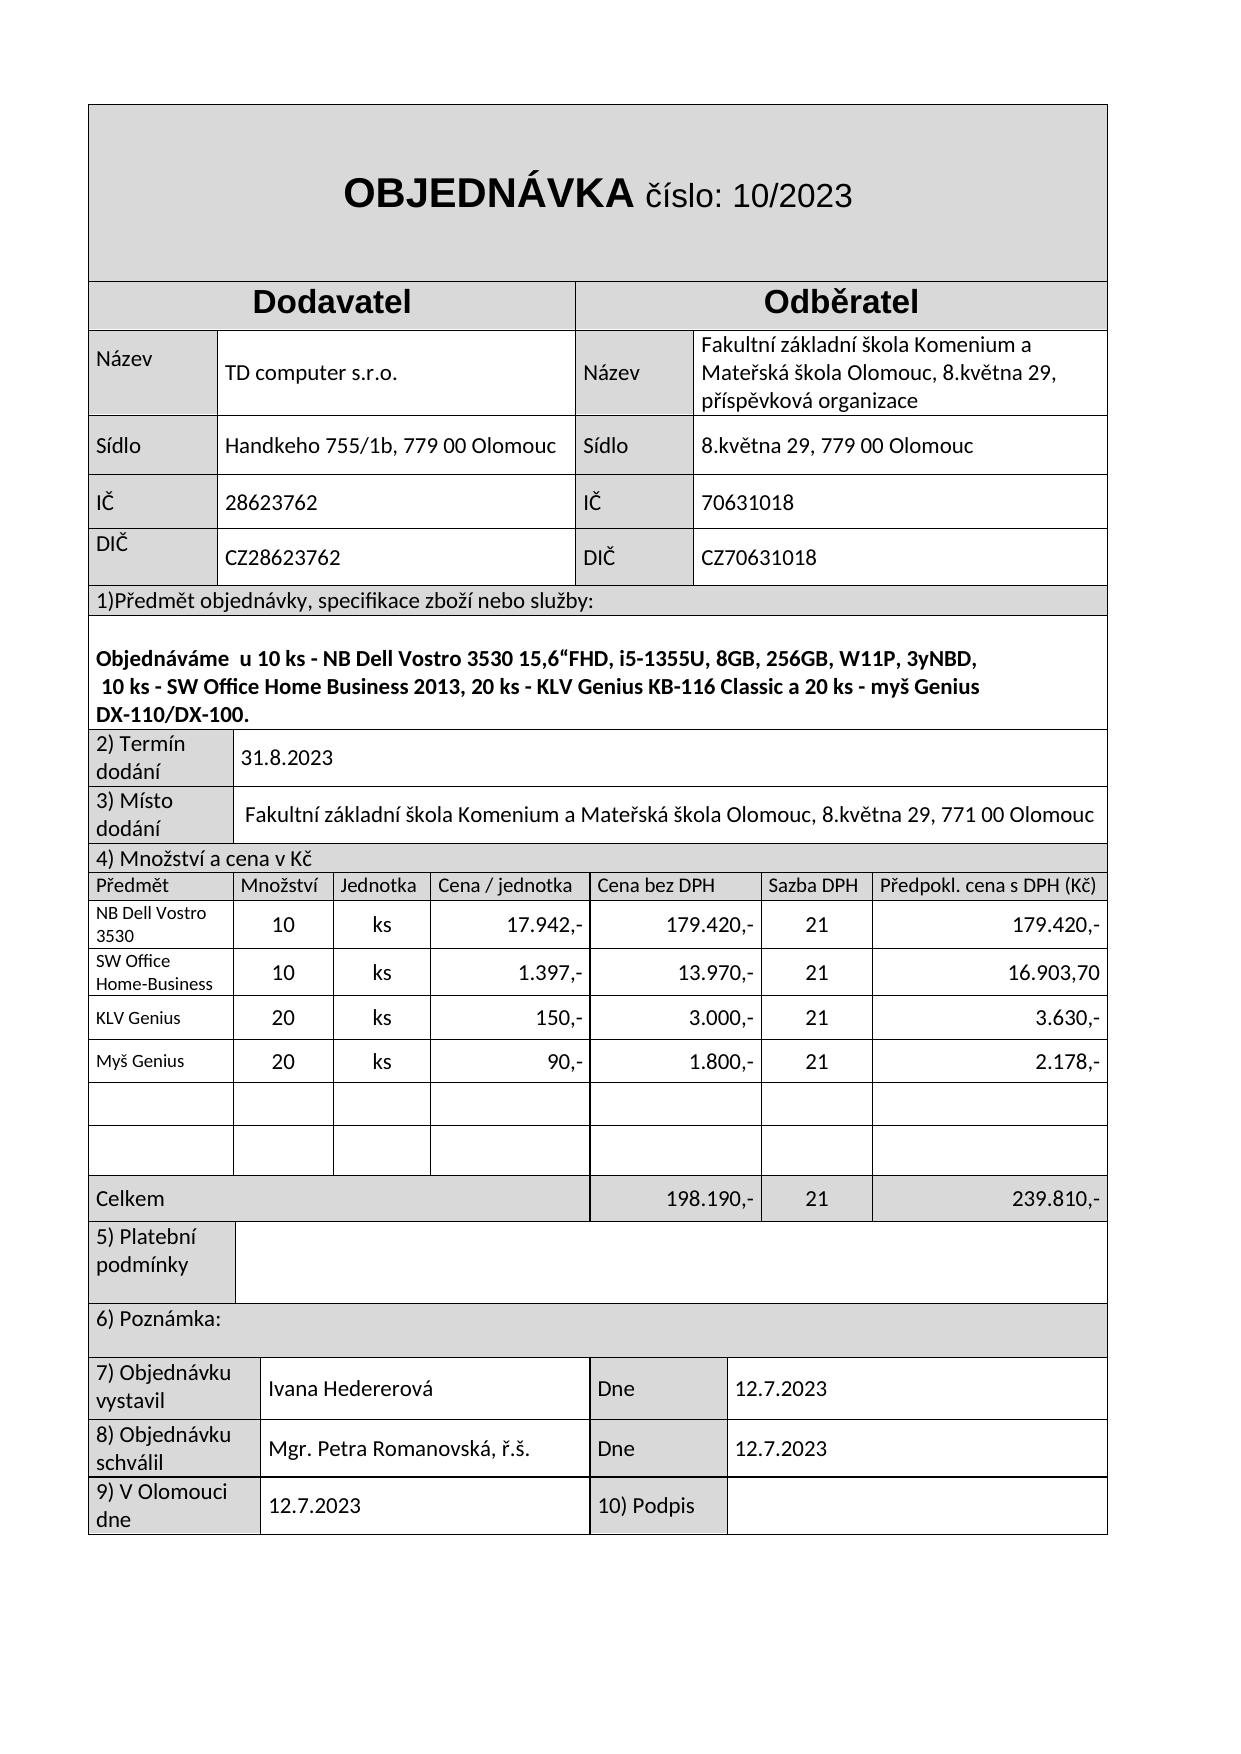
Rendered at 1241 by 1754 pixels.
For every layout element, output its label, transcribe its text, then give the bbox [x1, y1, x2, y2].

table_cell [591, 1083, 761, 1125]
table_cell 20 [234, 996, 333, 1039]
table_cell 90,- [431, 1040, 589, 1082]
table_cell Sazba DPH [762, 873, 872, 900]
table_cell [431, 1126, 589, 1175]
table_cell 70631018 [694, 475, 1107, 528]
table_cell ks [334, 901, 430, 948]
table_cell 9) V Olomouci dne [89, 1478, 260, 1533]
table_cell Dne [591, 1358, 727, 1419]
table_cell 179.420,- [873, 901, 1107, 948]
table_cell [762, 1126, 872, 1175]
table_cell 198.190,- [591, 1176, 761, 1221]
table_cell Fakultní základní škola Komenium a Mateřská škola Olomouc, 8.května 29, příspěvková organizace [694, 331, 1107, 414]
table_cell Dne [591, 1420, 727, 1476]
table_cell TD computer s.r.o. [218, 331, 575, 414]
table_cell 1.397,- [431, 949, 589, 995]
table_cell Předpokl. cena s DPH (Kč) [873, 873, 1107, 900]
table_cell IČ [89, 475, 217, 528]
table_cell Myš Genius [89, 1040, 233, 1082]
table_cell [334, 1083, 430, 1125]
table_cell 6) Poznámka: [89, 1304, 1107, 1357]
table_cell 17.942,- [431, 901, 589, 948]
table_cell DIČ [576, 529, 693, 585]
table_cell [89, 1126, 233, 1175]
table_cell 20 [234, 1040, 333, 1082]
table_cell CZ70631018 [694, 529, 1107, 585]
table_cell 10) Podpis [591, 1478, 727, 1533]
table_cell 3) Místo dodání [89, 787, 233, 843]
table_cell [234, 1083, 333, 1125]
table_cell Množství [234, 873, 333, 900]
table_cell [762, 1083, 872, 1125]
table_cell 10 [234, 949, 333, 995]
table_cell [873, 1083, 1107, 1125]
table_cell 2.178,- [873, 1040, 1107, 1082]
table_cell 21 [762, 949, 872, 995]
table_cell Sídlo [89, 416, 217, 474]
table_cell 2) Termín dodání [89, 730, 233, 786]
table_cell 12.7.2023 [728, 1420, 1107, 1476]
table_cell 16.903,70 [873, 949, 1107, 995]
table_cell ks [334, 996, 430, 1039]
table_cell SW Office Home-Business [89, 949, 233, 995]
table_cell 3.630,- [873, 996, 1107, 1039]
table_cell 5) Platební podmínky [89, 1222, 235, 1303]
table_cell 1)Předmět objednávky, specifikace zboží nebo služby: [89, 586, 1107, 615]
table_cell Odběratel [576, 282, 1107, 329]
table_cell Název [576, 331, 693, 414]
table_cell [431, 1083, 589, 1125]
table_cell Cena bez DPH [591, 873, 761, 900]
table_cell 10 [234, 901, 333, 948]
table_cell 1.800,- [591, 1040, 761, 1082]
table_cell [873, 1126, 1107, 1175]
table_cell KLV Genius [89, 996, 233, 1039]
table_cell [234, 1126, 333, 1175]
table_cell 7) Objednávku vystavil [89, 1358, 260, 1419]
table_cell 239.810,- [873, 1176, 1107, 1221]
table_cell 179.420,- [591, 901, 761, 948]
table_cell Jednotka [334, 873, 430, 900]
table_cell 21 [762, 901, 872, 948]
table_cell 12.7.2023 [261, 1478, 589, 1533]
table_cell CZ28623762 [218, 529, 575, 585]
table_cell IČ [576, 475, 693, 528]
table_header OBJEDNÁVKA číslo: 10/2023 [89, 105, 1107, 281]
table_cell [236, 1222, 1107, 1303]
table_cell ks [334, 949, 430, 995]
table_cell 31.8.2023 [234, 730, 1107, 786]
table_cell Handkeho 755/1b, 779 00 Olomouc [218, 416, 575, 474]
table_cell 12.7.2023 [728, 1358, 1107, 1419]
table_cell Objednáváme u 10 ks - NB Dell Vostro 3530 15,6“FHD, i5-1355U, 8GB, 256GB, W11P, 3yNBD, 10 ks - SW Office Home Business 2013, 20 ks - KLV Genius KB-116 Classic a 20 ks - myš Genius DX-110/DX-100. [89, 616, 1107, 728]
table_cell 21 [762, 1176, 872, 1221]
table_cell 13.970,- [591, 949, 761, 995]
table_cell 28623762 [218, 475, 575, 528]
table_cell [89, 1083, 233, 1125]
table_cell 21 [762, 996, 872, 1039]
table_cell Ivana Hedererová [261, 1358, 589, 1419]
table_cell NB Dell Vostro 3530 [89, 901, 233, 948]
table_cell ks [334, 1040, 430, 1082]
table_cell Cena / jednotka [431, 873, 589, 900]
table_cell 8.května 29, 779 00 Olomouc [694, 416, 1107, 474]
table_cell 4) Množství a cena v Kč [89, 844, 1107, 872]
table_cell [591, 1126, 761, 1175]
table_cell 3.000,- [591, 996, 761, 1039]
table_cell 8) Objednávku schválil [89, 1420, 260, 1476]
table_cell Dodavatel [89, 282, 575, 329]
table_cell 21 [762, 1040, 872, 1082]
table_cell [334, 1126, 430, 1175]
table_cell Předmět [89, 873, 233, 900]
table_cell DIČ [89, 529, 217, 585]
table_cell Sídlo [576, 416, 693, 474]
table_cell Fakultní základní škola Komenium a Mateřská škola Olomouc, 8.května 29, 771 00 Olomouc [234, 787, 1107, 843]
table_cell 150,- [431, 996, 589, 1039]
table_cell [728, 1478, 1107, 1533]
table_cell Název [89, 331, 217, 414]
table_cell Mgr. Petra Romanovská, ř.š. [261, 1420, 589, 1476]
table_cell Celkem [89, 1176, 589, 1221]
